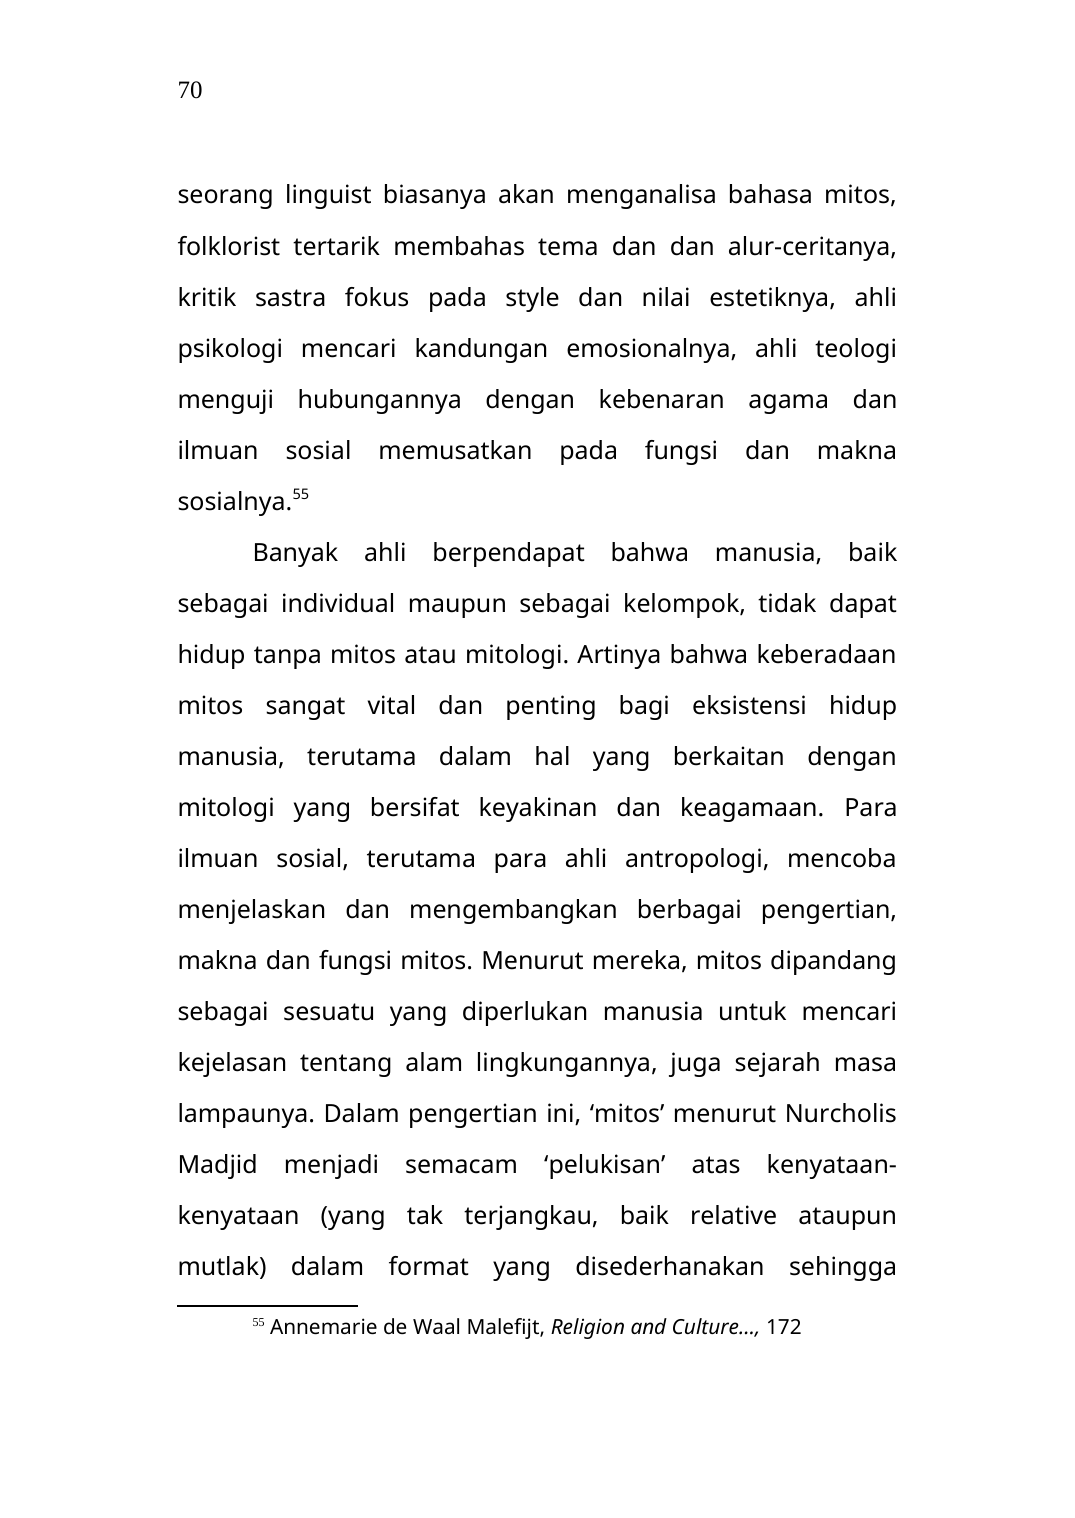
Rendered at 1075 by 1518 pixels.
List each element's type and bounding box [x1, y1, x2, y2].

text [177, 177, 898, 517]
text [177, 534, 898, 1283]
